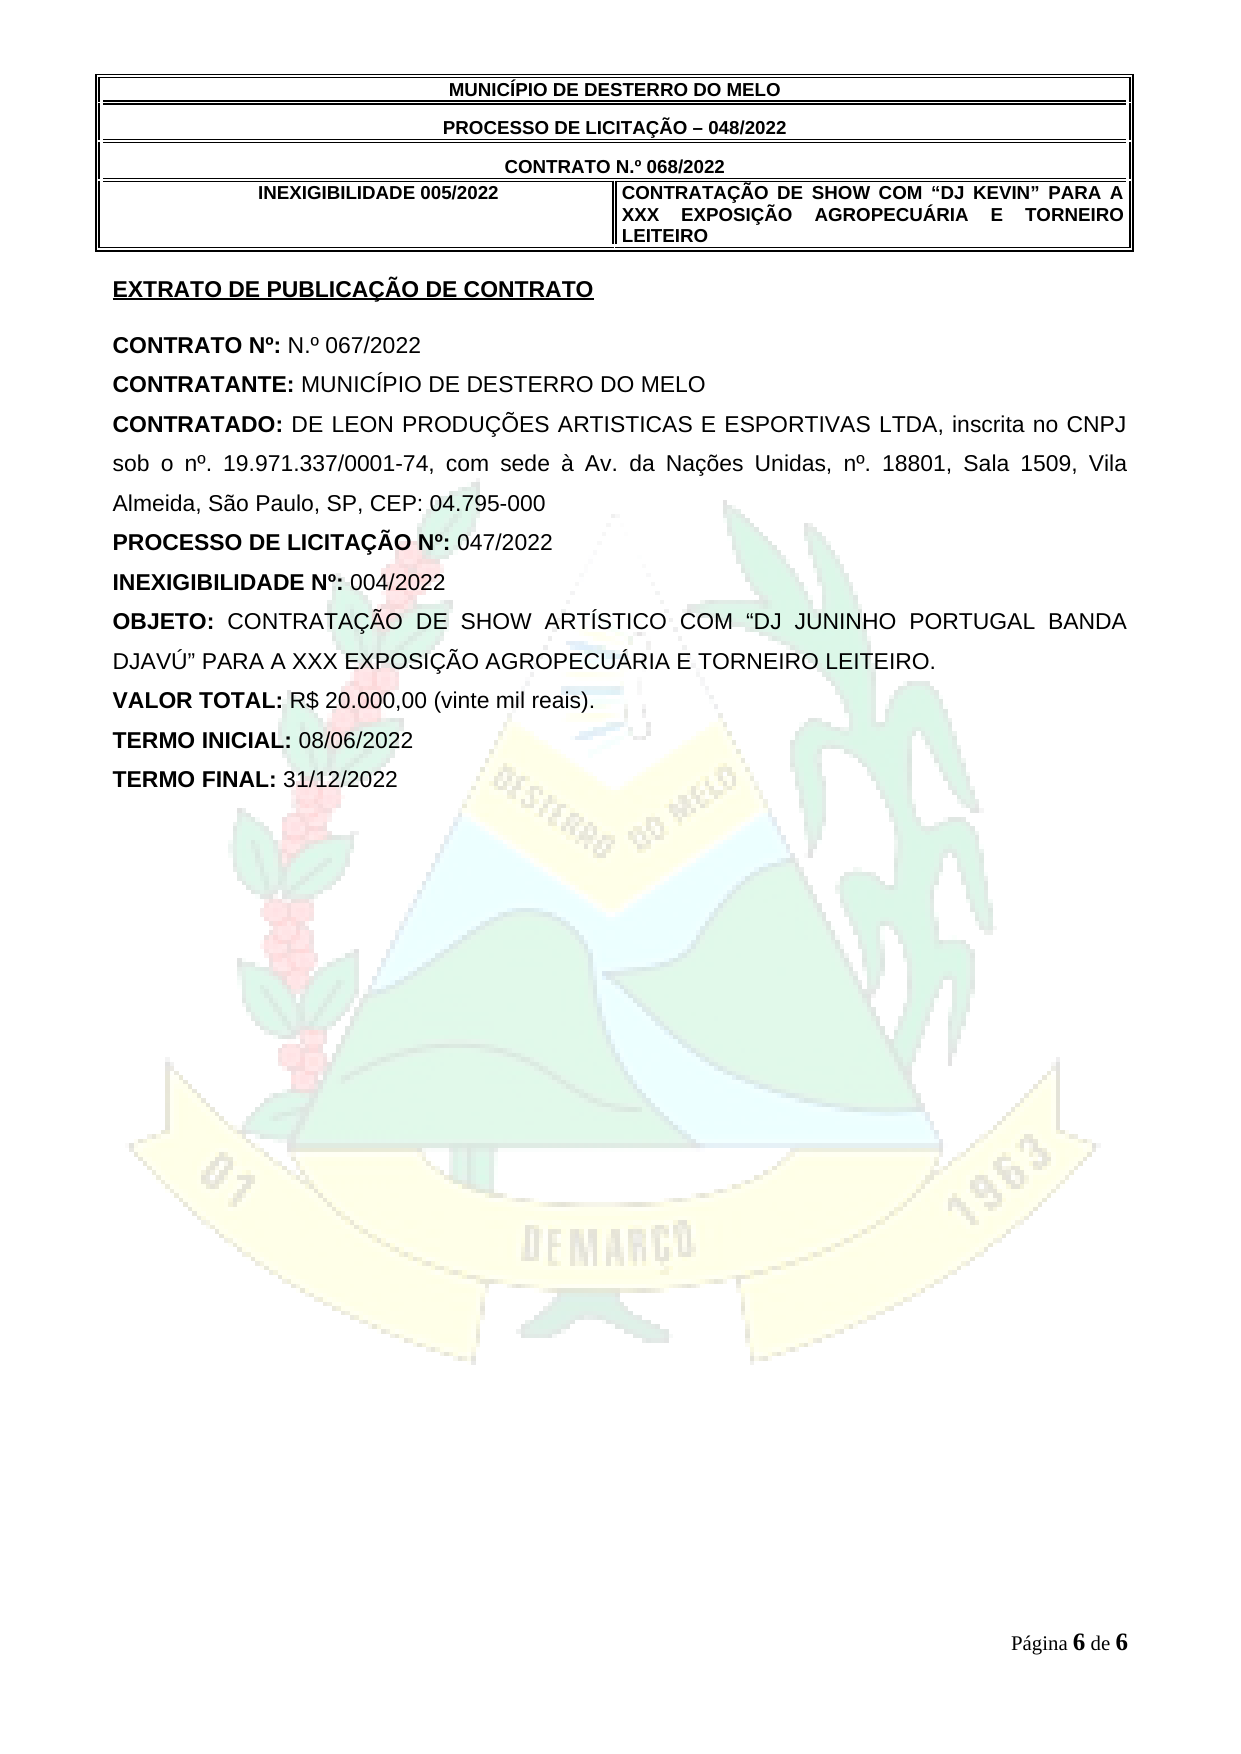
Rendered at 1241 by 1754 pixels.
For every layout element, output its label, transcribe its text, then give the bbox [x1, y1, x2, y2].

text EXTRATO DE PUBLICAÇÃO DE CONTRATO [112, 276, 1128, 302]
text TERMO FINAL: 31/12/2022 [112, 766, 1128, 792]
text CONTRATADO: DE LEON PRODUÇÕES ARTISTICAS E ESPORTIVAS LTDA, inscrita no CNPJ sob o nº. 19.971.337/0001-74, com sede à Av. da Nações Unidas, nº. 18801, Sala 1509, Vila Almeida, São Paulo, SP, CEP: 04.795-000 [112, 411, 1128, 516]
text CONTRATO Nº: N.º 067/2022 [112, 332, 1128, 358]
text TERMO INICIAL: 08/06/2022 [112, 727, 1128, 753]
text OBJETO: CONTRATAÇÃO DE SHOW ARTÍSTICO COM “DJ JUNINHO PORTUGAL BANDA DJAVÚ” PARA A XXX EXPOSIÇÃO AGROPECUÁRIA E TORNEIRO LEITEIRO. [112, 608, 1128, 674]
text VALOR TOTAL: R$ 20.000,00 (vinte mil reais). [112, 687, 1128, 713]
text INEXIGIBILIDADE Nº: 004/2022 [112, 569, 1128, 595]
text PROCESSO DE LICITAÇÃO Nº: 047/2022 [112, 529, 1128, 556]
text CONTRATANTE: MUNICÍPIO DE DESTERRO DO MELO [112, 371, 1128, 398]
